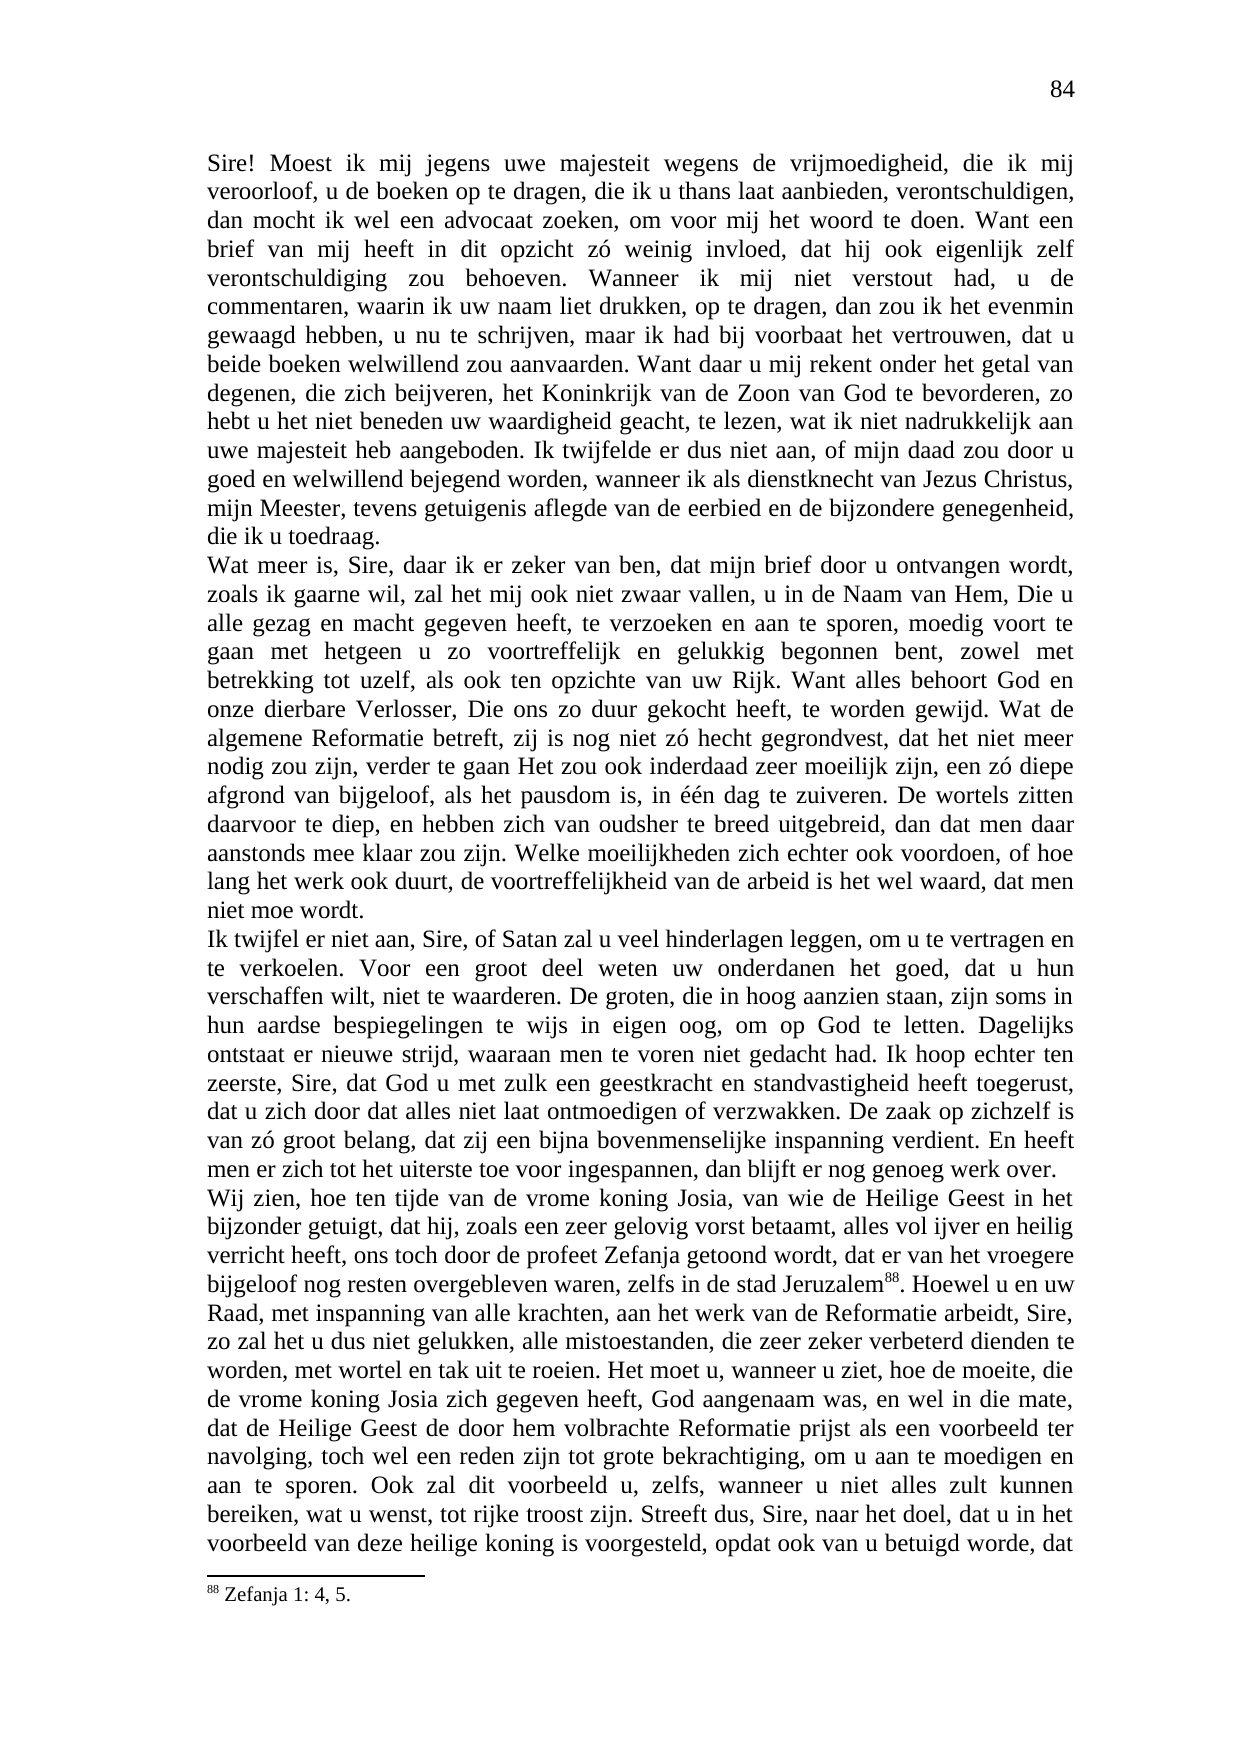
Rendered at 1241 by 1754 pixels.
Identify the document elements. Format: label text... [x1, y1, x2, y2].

text Sire! Moest ik mij jegens uwe majesteit wegens de vrijmoedigheid, die ik mij veroorloof, u de boeken op te dragen, die ik u thans laat aanbieden, verontschuldigen, dan mocht ik wel een advocaat zoeken, om voor mij het woord te doen. Want een brief van mij heeft in dit opzicht zó weinig invloed, dat hij ook eigenlijk zelf verontschuldiging zou behoeven. Wanneer ik mij niet verstout had, u de commentaren, waarin ik uw naam liet drukken, op te dragen, dan zou ik het evenmin gewaagd hebben, u nu te schrijven, maar ik had bij voorbaat het vertrouwen, dat u beide boeken welwillend zou aanvaarden. Want daar u mij rekent onder het getal van degenen, die zich beijveren, het Koninkrijk van de Zoon van God te bevorderen, zo hebt u het niet beneden uw waardigheid geacht, te lezen, wat ik niet nadrukkelijk aan uwe majesteit heb aangeboden. Ik twijfelde er dus niet aan, of mijn daad zou door u goed en welwillend bejegend worden, wanneer ik als dienstknecht van Jezus Christus, mijn Meester, tevens getuigenis aflegde van de eerbied en de bijzondere genegenheid, die ik u toedraag. [207, 148, 1075, 550]
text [207, 1183, 1075, 1556]
text Ik twijfel er niet aan, Sire, of Satan zal u veel hinderlagen leggen, om u te vertragen en te verkoelen. Voor een groot deel weten uw onderdanen het goed, dat u hun verschaffen wilt, niet te waarderen. De groten, die in hoog aanzien staan, zijn soms in hun aardse bespiegelingen te wijs in eigen oog, om op God te letten. Dagelijks ontstaat er nieuwe strijd, waaraan men te voren niet gedacht had. Ik hoop echter ten zeerste, Sire, dat God u met zulk een geestkracht en standvastigheid heeft toegerust, dat u zich door dat alles niet laat ontmoedigen of verzwakken. De zaak op zichzelf is van zó groot belang, dat zij een bijna bovenmenselijke inspanning verdient. En heeft men er zich tot het uiterste toe voor ingespannen, dan blijft er nog genoeg werk over. [207, 924, 1075, 1183]
text Wat meer is, Sire, daar ik er zeker van ben, dat mijn brief door u ontvangen wordt, zoals ik gaarne wil, zal het mij ook niet zwaar vallen, u in de Naam van Hem, Die u alle gezag en macht gegeven heeft, te verzoeken en aan te sporen, moedig voort te gaan met hetgeen u zo voortreffelijk en gelukkig begonnen bent, zowel met betrekking tot uzelf, als ook ten opzichte van uw Rijk. Want alles behoort God en onze dierbare Verlosser, Die ons zo duur gekocht heeft, te worden gewijd. Wat de algemene Reformatie betreft, zij is nog niet zó hecht gegrondvest, dat het niet meer nodig zou zijn, verder te gaan Het zou ook inderdaad zeer moeilijk zijn, een zó diepe afgrond van bijgeloof, als het pausdom is, in één dag te zuiveren. De wortels zitten daarvoor te diep, en hebben zich van oudsher te breed uitgebreid, dan dat men daar aanstonds mee klaar zou zijn. Welke moeilijkheden zich echter ook voordoen, of hoe lang het werk ook duurt, de voortreffelijkheid van de arbeid is het wel waard, dat men niet moe wordt. [207, 550, 1075, 924]
